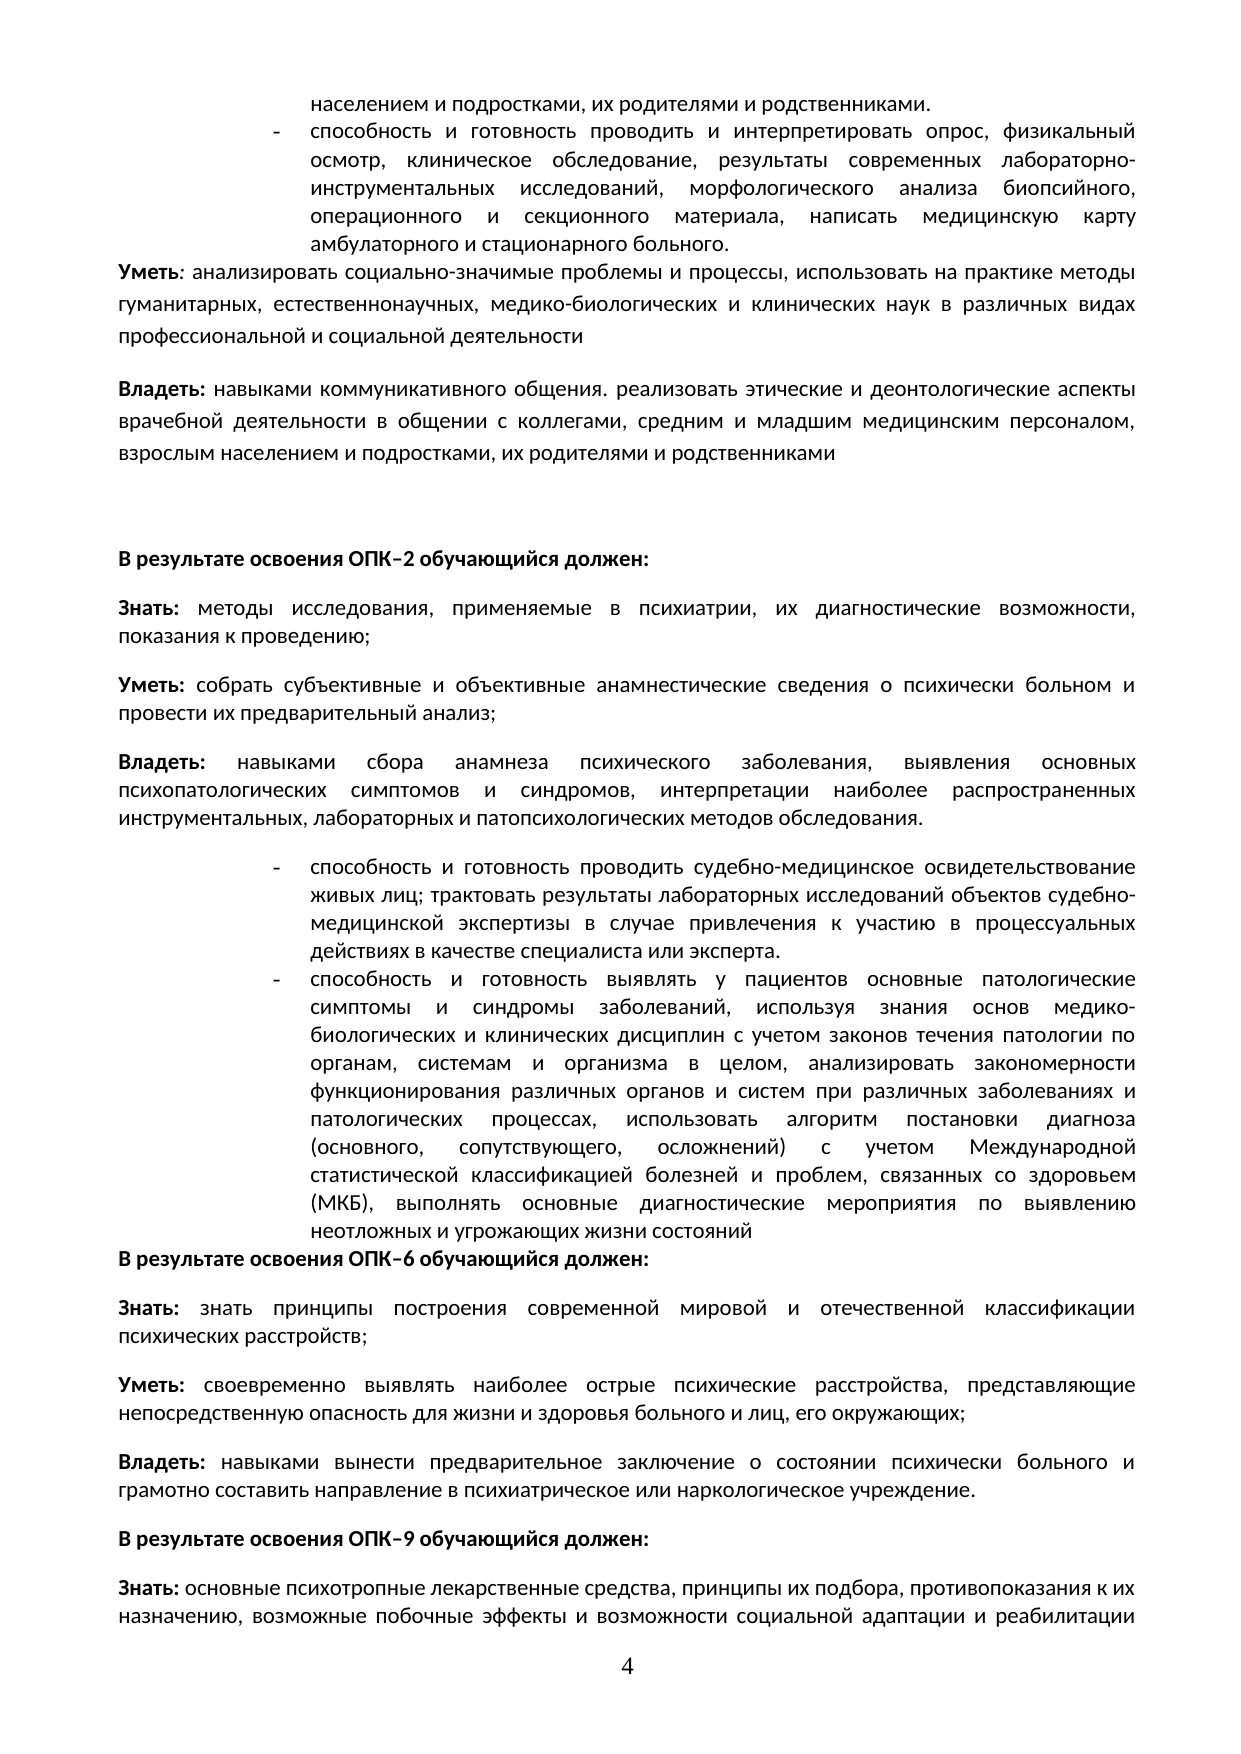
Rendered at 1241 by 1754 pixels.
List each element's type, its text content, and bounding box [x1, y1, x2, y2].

text Владеть: навыками сбора анамнеза психического заболевания, выявления основных психопатологических симптомов и синдромов, интерпретации наиболее распространенных инструментальных, лабораторных и патопсихологических методов обследования. [118, 747, 1137, 831]
text В результате освоения ОПК–2 обучающийся должен: [118, 544, 1137, 573]
text В результате освоения ОПК–6 обучающийся должен: [118, 1244, 1137, 1272]
text Уметь: своевременно выявлять наиболее острые психические расстройства, представляющие непосредственную опасность для жизни и здоровья больного и лиц, его окружающих; [118, 1370, 1137, 1426]
text В результате освоения ОПК–9 обучающийся должен: [118, 1524, 1137, 1552]
text Владеть: навыками коммуникативного общения. реализовать этические и деонтологические аспекты врачебной деятельности в общении с коллегами, средним и младшим медицинским персоналом, взрослым населением и подростками, их родителями и родственниками [118, 374, 1137, 467]
text Владеть: навыками вынести предварительное заключение о состоянии психически больного и грамотно составить направление в психиатрическое или наркологическое учреждение. [118, 1447, 1137, 1503]
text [118, 1573, 1137, 1629]
text Уметь: собрать субъективные и объективные анамнестические сведения о психически больном и провести их предварительный анализ; [118, 670, 1137, 726]
list способность и готовность проводить и интерпретировать опрос, физикальный осмотр, клиническое обследование, результаты современных лабораторно-инструментальных исследований, морфологического анализа биопсийного, операционного и секционного материала, написать медицинскую карту амбулаторного и стационарного больного. [273, 117, 1137, 257]
text Уметь: анализировать социально-значимые проблемы и процессы, использовать на практике методы гуманитарных, естественнонаучных, медико-биологических и клинических наук в различных видах профессиональной и социальной деятельности [118, 257, 1137, 349]
list способность и готовность проводить судебно-медицинское освидетельствование живых лиц; трактовать результаты лабораторных исследований объектов судебно-медицинской экспертизы в случае привлечения к участию в процессуальных действиях в качестве специалиста или эксперта. [273, 852, 1137, 964]
text Знать: знать принципы построения современной мировой и отечественной классификации психических расстройств; [118, 1293, 1137, 1349]
list способность и готовность выявлять у пациентов основные патологические симптомы и синдромы заболеваний, используя знания основ медико-биологических и клинических дисциплин с учетом законов течения патологии по органам, системам и организма в целом, анализировать закономерности функционирования различных органов и систем при различных заболеваниях и патологических процессах, использовать алгоритм постановки диагноза (основного, сопутствующего, осложнений) с учетом Международной статистической классификацией болезней и проблем, связанных со здоровьем (МКБ), выполнять основные диагностические мероприятия по выявлению неотложных и угрожающих жизни состояний [273, 964, 1137, 1244]
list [273, 89, 1137, 117]
text Знать: методы исследования, применяемые в психиатрии, их диагностические возможности, показания к проведению; [118, 593, 1137, 649]
